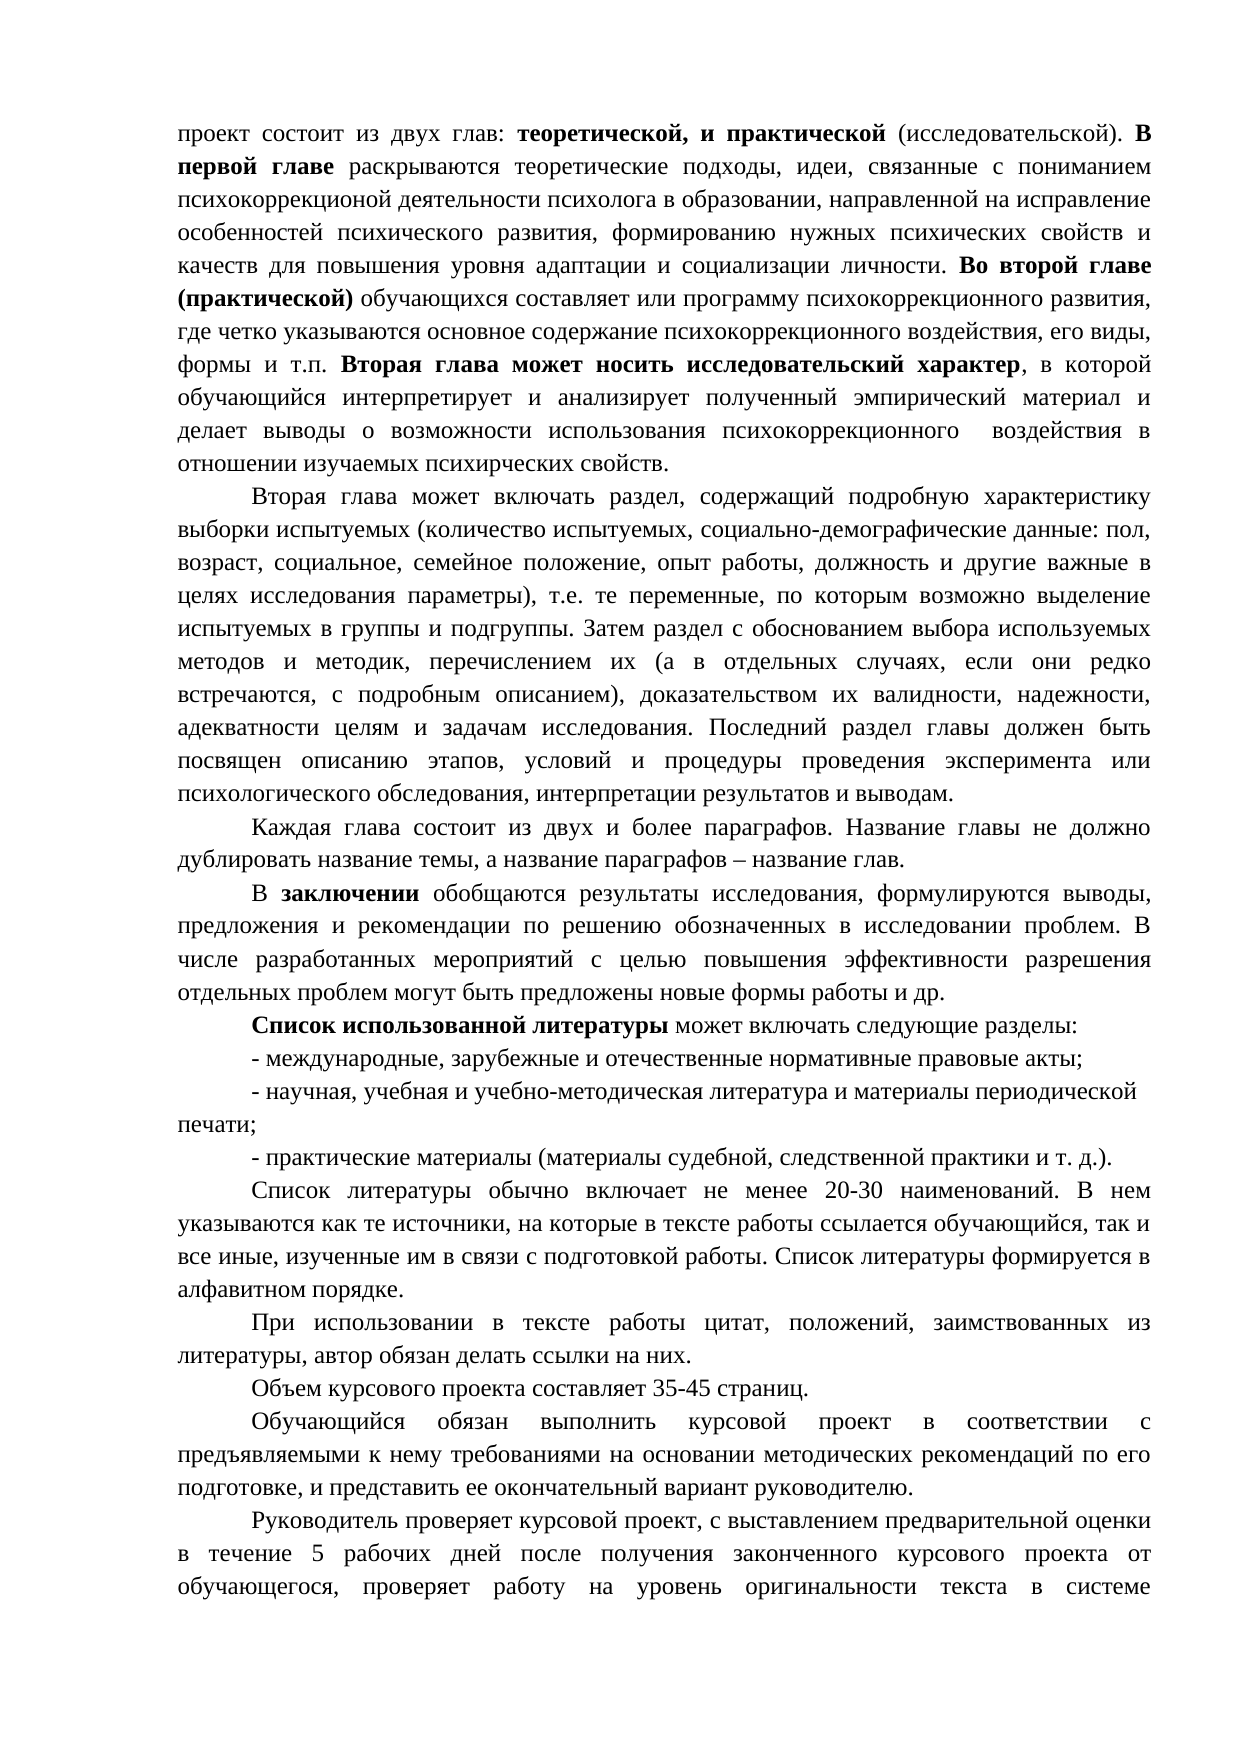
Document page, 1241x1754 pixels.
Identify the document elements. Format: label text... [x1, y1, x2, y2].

text - научная, учебная и учебно-методическая литература и материалы периодической [177, 1076, 1152, 1104]
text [177, 118, 1152, 477]
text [177, 1505, 1152, 1600]
text Каждая глава состоит из двух и более параграфов. Название главы не должно дублировать название темы, а название параграфов – название глав. [177, 812, 1152, 873]
text Список литературы обычно включает не менее 20-30 наименований. В нем указываются как те источники, на которые в тексте работы ссылается обучающийся, так и все иные, изученные им в связи с подготовкой работы. Список литературы формируется в алфавитном порядке. [177, 1175, 1152, 1303]
text Обучающийся обязан выполнить курсовой проект в соответствии с предъявляемыми к нему требованиями на основании методических рекомендаций по его подготовке, и представить ее окончательный вариант руководителю. [177, 1406, 1152, 1501]
text Объем курсового проекта составляет 35-45 страниц. [177, 1373, 1152, 1402]
text печати; [177, 1109, 1152, 1137]
text В заключении обобщаются результаты исследования, формулируются выводы, предложения и рекомендации по решению обозначенных в исследовании проблем. В числе разработанных мероприятий с целью повышения эффективности разрешения отдельных проблем могут быть предложены новые формы работы и др. [177, 878, 1152, 1005]
text - практические материалы (материалы судебной, следственной практики и т. д.). [177, 1142, 1152, 1171]
text При использовании в тексте работы цитат, положений, заимствованных из литературы, автор обязан делать ссылки на них. [177, 1307, 1152, 1369]
text Вторая глава может включать раздел, содержащий подробную характеристику выборки испытуемых (количество испытуемых, социально-демографические данные: пол, возраст, социальное, семейное положение, опыт работы, должность и другие важные в целях исследования параметры), т.е. те переменные, по которым возможно выделение испытуемых в группы и подгруппы. Затем раздел с обоснованием выбора используемых методов и методик, перечислением их (а в отдельных случаях, если они редко встречаются, с подробным описанием), доказательством их валидности, надежности, адекватности целям и задачам исследования. Последний раздел главы должен быть посвящен описанию этапов, условий и процедуры проведения эксперимента или психологического обследования, интерпретации результатов и выводам. [177, 481, 1152, 807]
text Список использованной литературы может включать следующие разделы: [177, 1010, 1152, 1038]
text - международные, зарубежные и отечественные нормативные правовые акты; [177, 1043, 1152, 1071]
